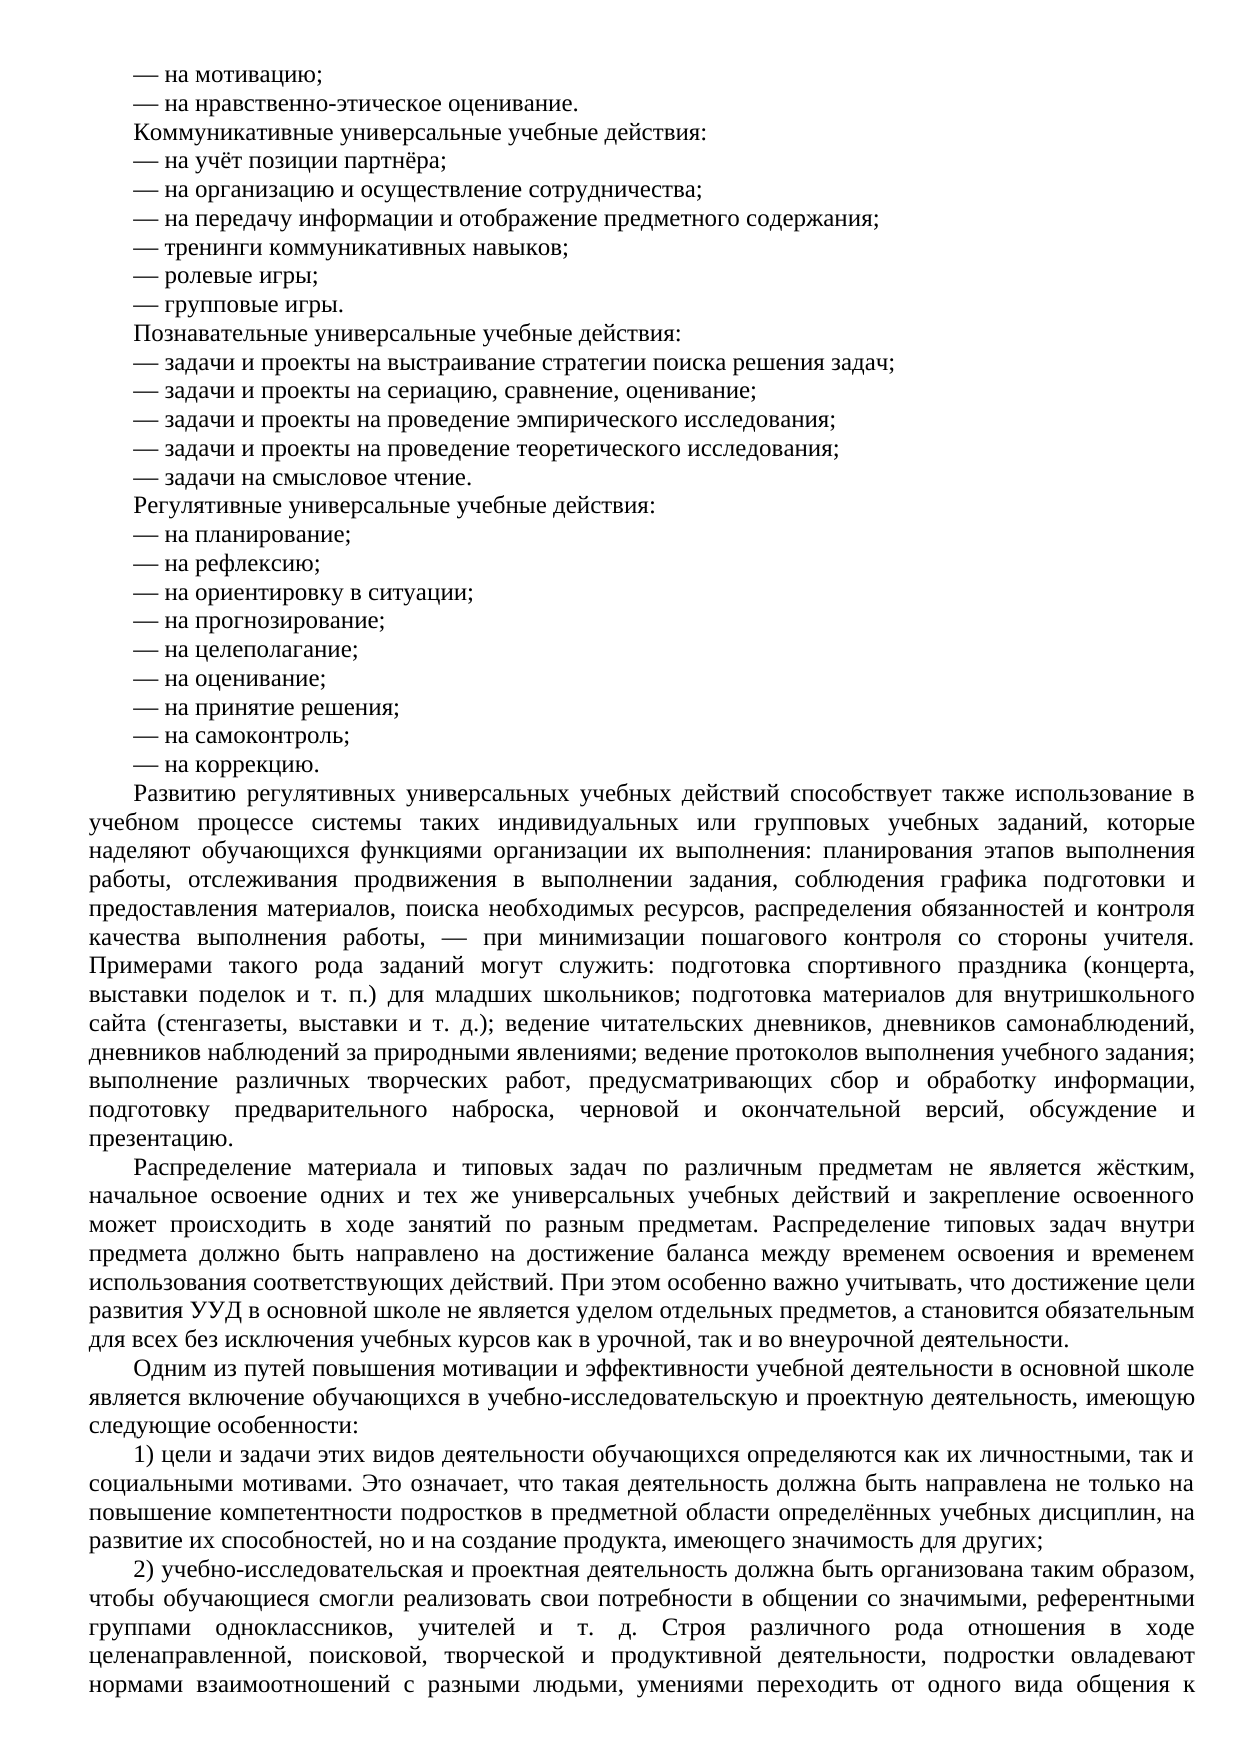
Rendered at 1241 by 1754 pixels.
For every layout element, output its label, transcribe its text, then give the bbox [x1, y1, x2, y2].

text — ролевые игры; [89, 260, 1196, 289]
text 1) цели и задачи этих видов деятельности обучающихся определяются как их личностными, так и социальными мотивами. Это означает, что такая деятельность должна быть направлена не только на повышение компетентности подростков в предметной области определённых учебных дисциплин, на развитие их способностей, но и на создание продукта, имеющего значимость для других; [89, 1439, 1196, 1554]
text Распределение материала и типовых задач по различным предметам не является жёстким, начальное освоение одних и тех же универсальных учебных действий и закрепление освоенного может происходить в ходе занятий по разным предметам. Распределение типовых задач внутри предмета должно быть направлено на достижение баланса между временем освоения и временем использования соответствующих действий. При этом особенно важно учитывать, что достижение цели развития УУД в основной школе не является уделом отдельных предметов, а становится обязательным для всех без исключения учебных курсов как в урочной, так и во внеурочной деятельности. [89, 1152, 1196, 1353]
text — задачи и проекты на проведение теоретического исследования; [89, 433, 1196, 462]
text — групповые игры. [89, 289, 1196, 318]
text — на оценивание; [89, 663, 1196, 692]
text — на организацию и осуществление сотрудничества; [89, 174, 1196, 203]
text — на коррекцию. [89, 749, 1196, 778]
text Коммуникативные универсальные учебные действия: [89, 117, 1196, 145]
text — задачи и проекты на сериацию, сравнение, оценивание; [89, 375, 1196, 404]
text Познавательные универсальные учебные действия: [89, 318, 1196, 347]
text — на ориентировку в ситуации; [89, 577, 1196, 605]
text — на принятие решения; [89, 692, 1196, 720]
text Развитию регулятивных универсальных учебных действий способствует также использование в учебном процессе системы таких индивидуальных или групповых учебных заданий, которые наделяют обучающихся функциями организации их выполнения: планирования этапов выполнения работы, отслеживания продвижения в выполнении задания, соблюдения графика подготовки и предоставления материалов, поиска необходимых ресурсов, распределения обязанностей и контроля качества выполнения работы, — при минимизации пошагового контроля со стороны учителя. Примерами такого рода заданий могут служить: подготовка спортивного праздника (концерта, выставки поделок и т. п.) для младших школьников; подготовка материалов для внутришкольного сайта (стенгазеты, выставки и т. д.); ведение читательских дневников, дневников самонаблюдений, дневников наблюдений за природными явлениями; ведение протоколов выполнения учебного задания; выполнение различных творческих работ, предусматривающих сбор и обработку информации, подготовку предварительного наброска, черновой и окончательной версий, обсуждение и презентацию. [89, 778, 1196, 1152]
text Одним из путей повышения мотивации и эффективности учебной деятельности в основной школе является включение обучающихся в учебно-исследовательскую и проектную деятельность, имеющую следующие особенности: [89, 1353, 1196, 1439]
text — на рефлексию; [89, 548, 1196, 577]
text — на самоконтроль; [89, 720, 1196, 749]
text — на нравственно-этическое оценивание. [89, 88, 1196, 117]
text — задачи и проекты на выстраивание стратегии поиска решения задач; [89, 347, 1196, 375]
text — на прогнозирование; [89, 605, 1196, 634]
text — на мотивацию; [89, 59, 1196, 88]
text — тренинги коммуникативных навыков; [89, 232, 1196, 260]
text — задачи и проекты на проведение эмпирического исследования; [89, 404, 1196, 433]
text — на целеполагание; [89, 634, 1196, 663]
text — на учёт позиции партнёра; [89, 145, 1196, 174]
text Регулятивные универсальные учебные действия: [89, 490, 1196, 519]
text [89, 1554, 1196, 1698]
text — задачи на смысловое чтение. [89, 462, 1196, 490]
text — на планирование; [89, 519, 1196, 548]
text — на передачу информации и отображение предметного содержания; [89, 203, 1196, 232]
